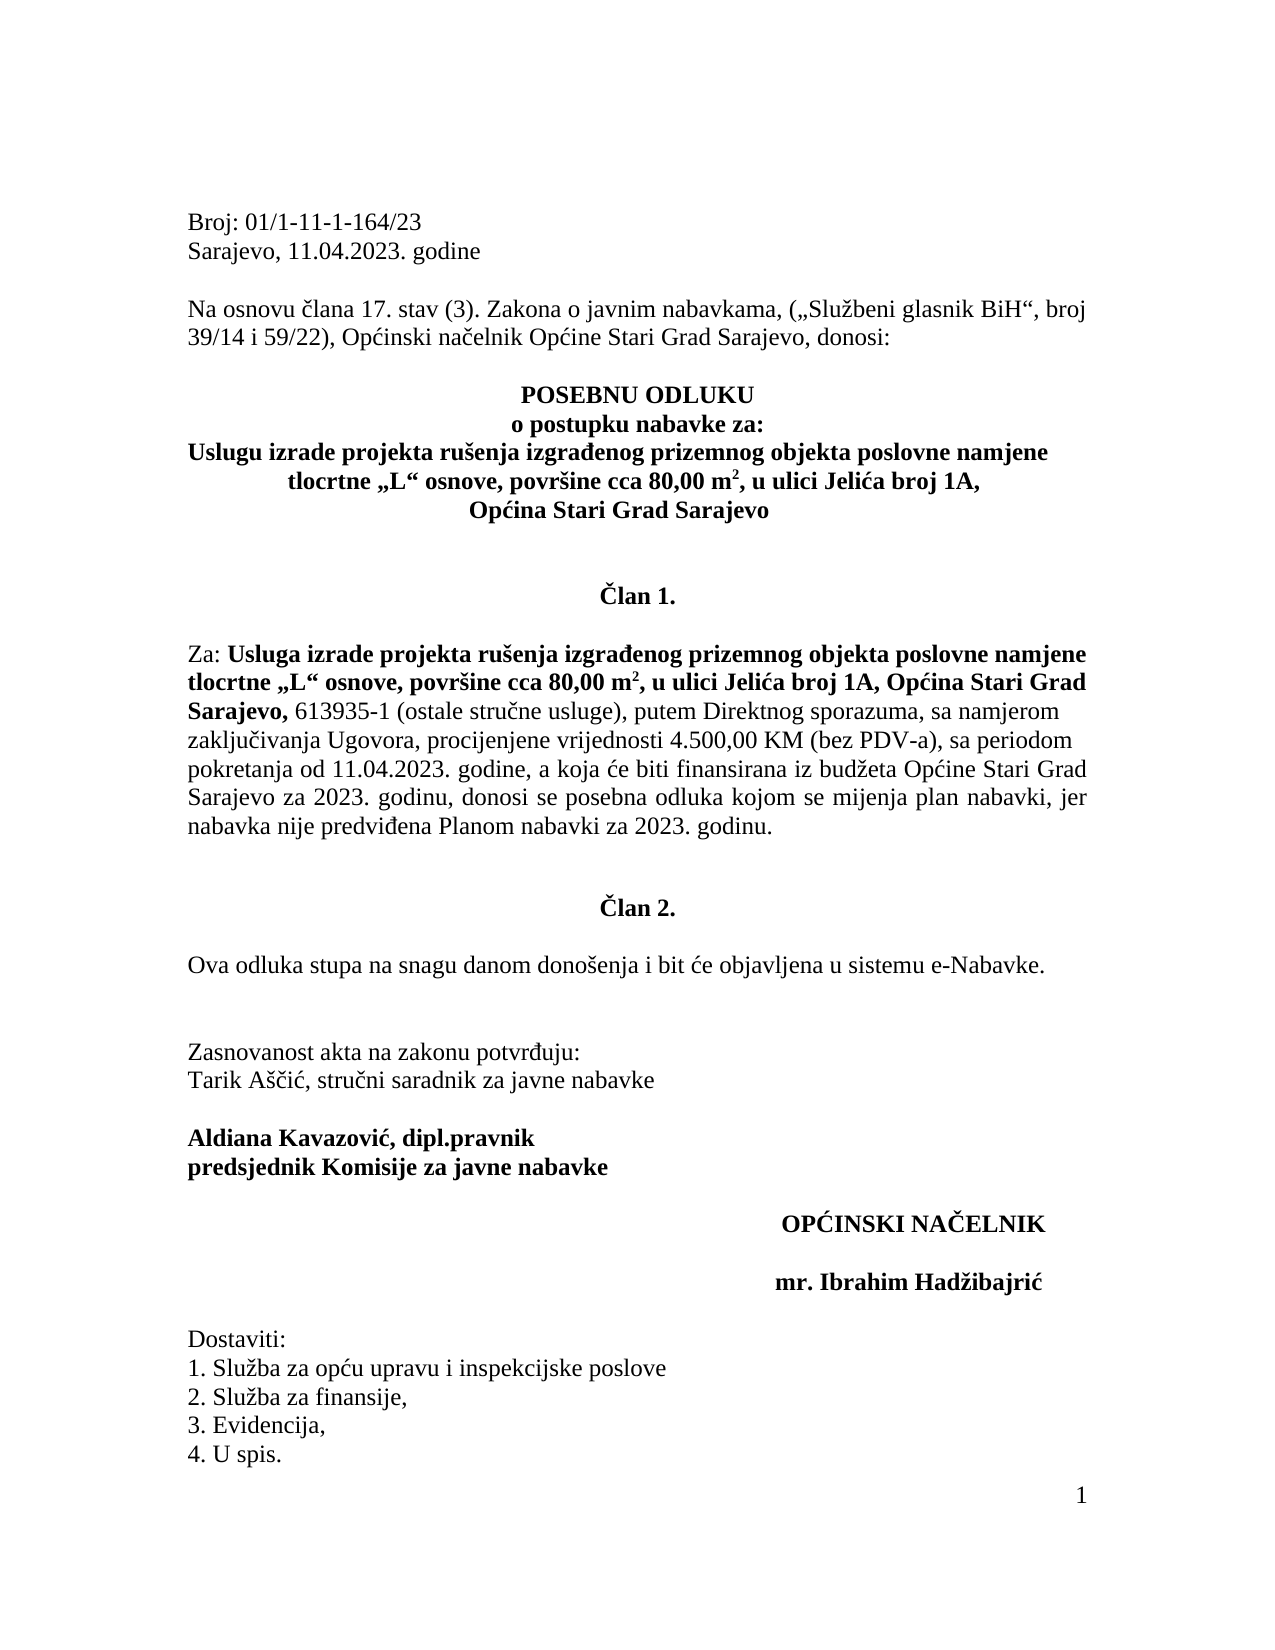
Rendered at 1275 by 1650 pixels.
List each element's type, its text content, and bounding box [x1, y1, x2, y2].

text Na osnovu člana 17. stav (3). Zakona o javnim nabavkama, („Službeni glasnik BiH“, broj 39/14 i 59/22), Općinski načelnik Općine Stari Grad Sarajevo, donosi: [187, 294, 1087, 351]
text Zasnovanost akta na zakonu potvrđuju: [187, 1037, 1087, 1065]
text OPĆINSKI NAČELNIK [225, 1209, 1087, 1238]
text 4. U spis. [187, 1439, 1087, 1468]
text Općina Stari Grad Sarajevo [187, 495, 1087, 524]
text predsjednik Komisije za javne nabavke [187, 1152, 1087, 1180]
text Aldiana Kavazović, dipl.pravnik [187, 1123, 1087, 1152]
text 2. Služba za finansije, [187, 1382, 1087, 1410]
subtitle pokretanja od 11.04.2023. godine, a koja će biti finansirana iz budžeta Općine Stari Grad Sarajevo za 2023. godinu, donosi se posebna odluka kojom se mijenja plan nabavki, jer nabavka nije predviđena Planom nabavki za 2023. godinu. [187, 754, 1087, 840]
text Član 2. [187, 893, 1087, 922]
text POSEBNU ODLUKU [187, 380, 1087, 409]
text Sarajevo, 11.04.2023. godine [187, 236, 1087, 265]
text 3. Evidencija, [187, 1410, 1087, 1439]
text Tarik Aščić, stručni saradnik za javne nabavke [187, 1065, 1087, 1094]
text Broj: 01/1-11-1-164/23 [187, 207, 1087, 236]
text Dostaviti: [187, 1324, 1087, 1353]
text Uslugu izrade projekta rušenja izgrađenog prizemnog objekta poslovne namjene [187, 437, 1087, 466]
text Član 1. [187, 581, 1087, 610]
text 1. Služba za opću upravu i inspekcijske poslove [187, 1353, 1087, 1382]
text Za: Usluga izrade projekta rušenja izgrađenog prizemnog objekta poslovne namjene tlocrtne „L“ osnove, površine cca 80,00 m2, u ulici Jelića broj 1A, Općina Stari Grad Sarajevo, 613935-1 (ostale stručne usluge), putem Direktnog sporazuma, sa namjerom zaključivanja Ugovora, procijenjene vrijednosti 4.500,00 KM (bez PDV-a), sa periodom [187, 639, 1087, 754]
text tlocrtne „L“ osnove, površine cca 80,00 m2, u ulici Jelića broj 1A, [187, 466, 1087, 495]
text o postupku nabavke za: [187, 409, 1087, 437]
text mr. Ibrahim Hadžibajrić [225, 1267, 1087, 1295]
text Ova odluka stupa na snagu danom donošenja i bit će objavljena u sistemu e-Nabavke. [187, 950, 1087, 979]
